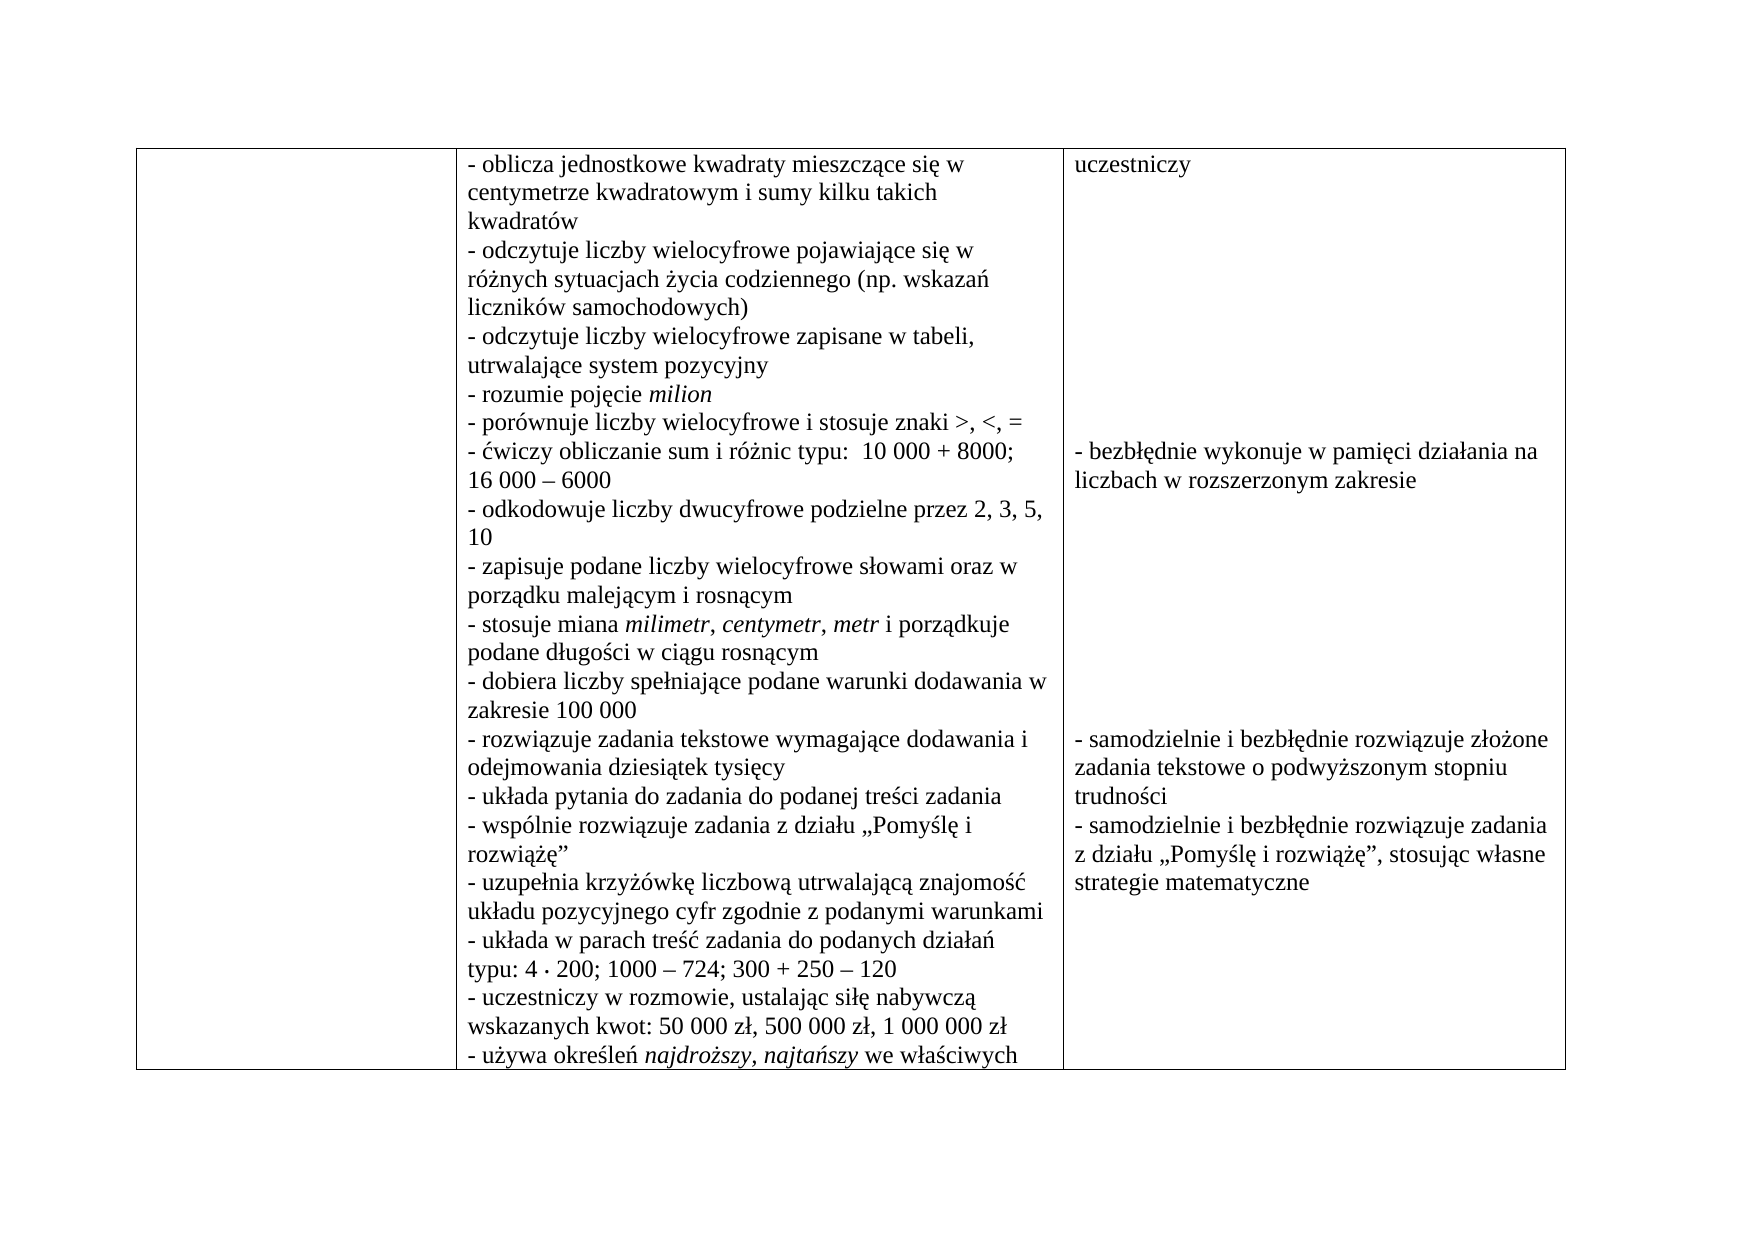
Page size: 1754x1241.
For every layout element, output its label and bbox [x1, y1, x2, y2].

table_cell [137, 149, 456, 1069]
table_cell [1064, 149, 1565, 1069]
table_cell [457, 149, 1063, 1069]
